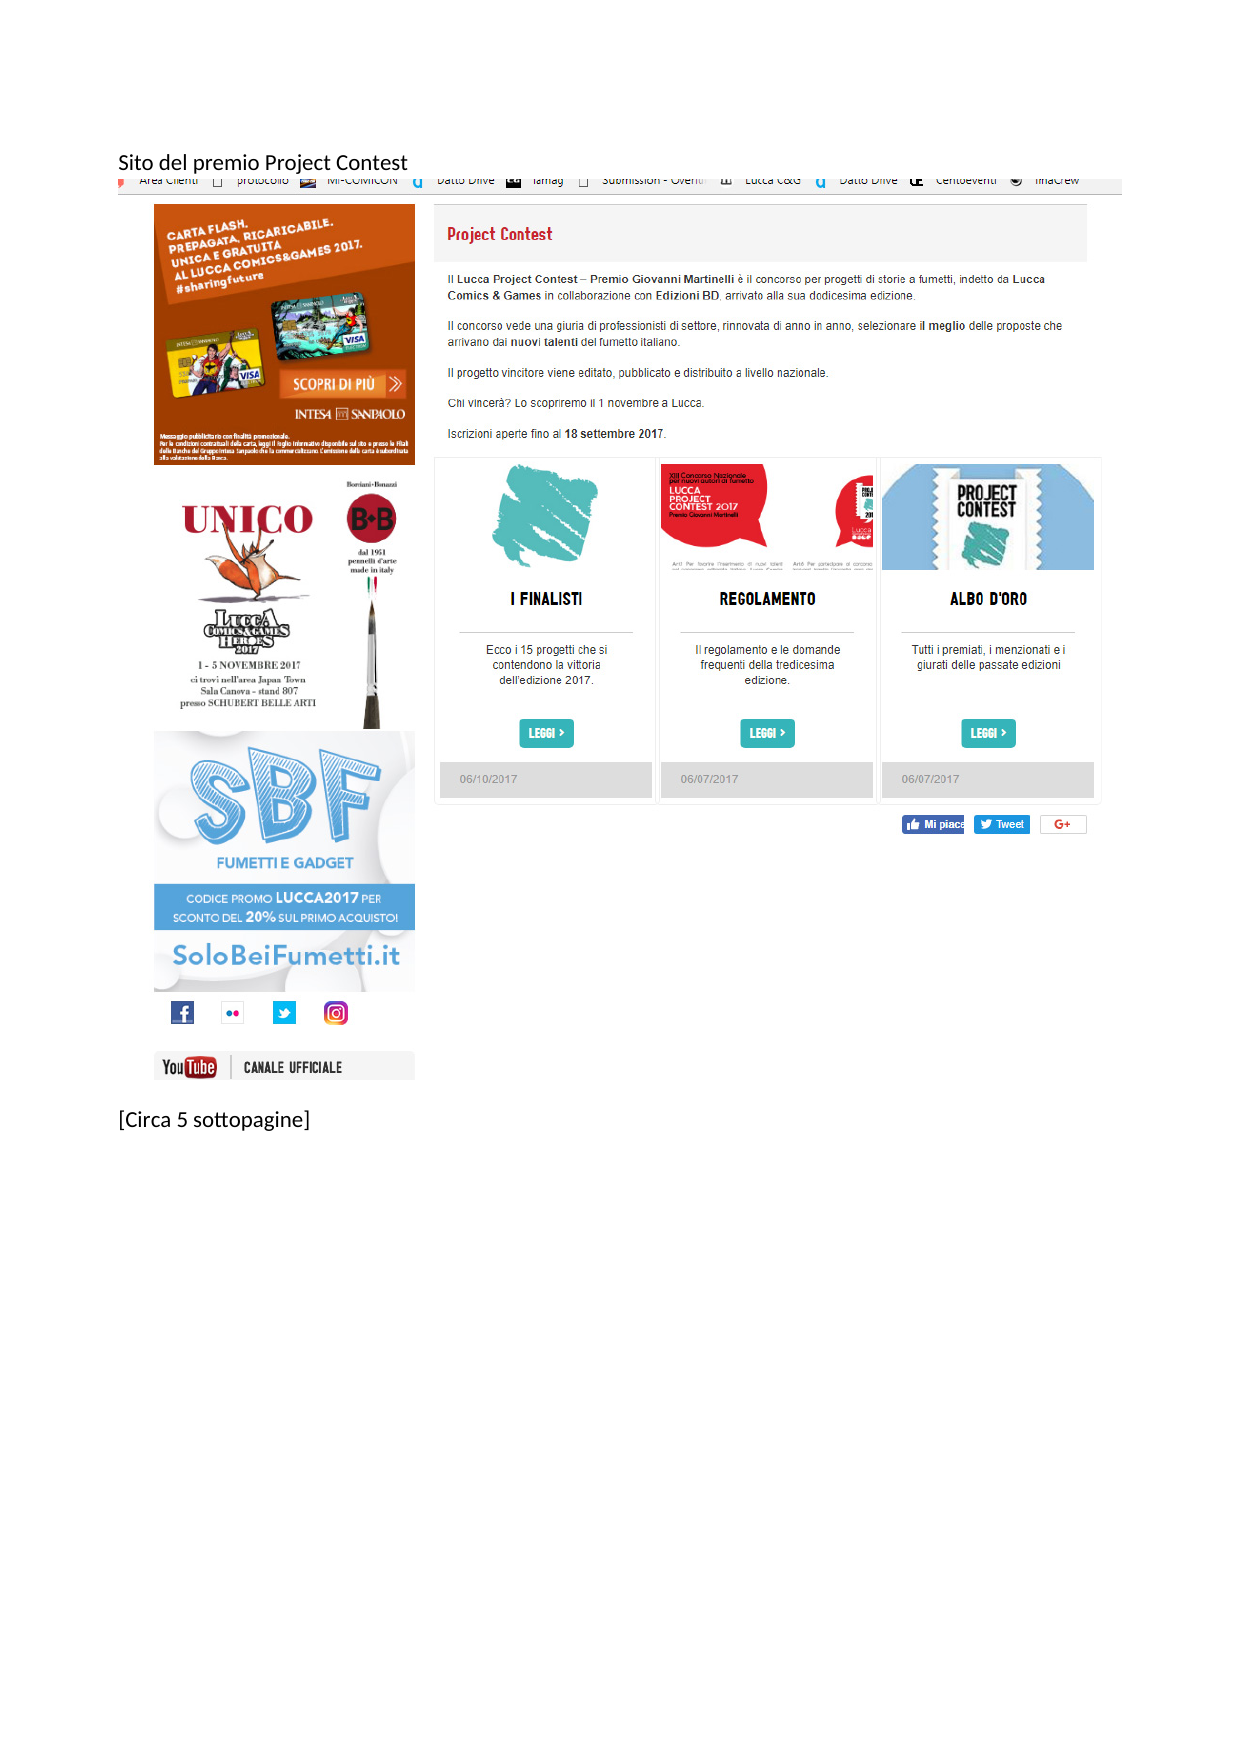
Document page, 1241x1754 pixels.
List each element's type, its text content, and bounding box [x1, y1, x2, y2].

picture [118, 179, 1122, 1080]
text [Circa 5 sottopagine] [118, 1105, 1122, 1133]
text Sito del premio Project Contest [118, 148, 1122, 179]
